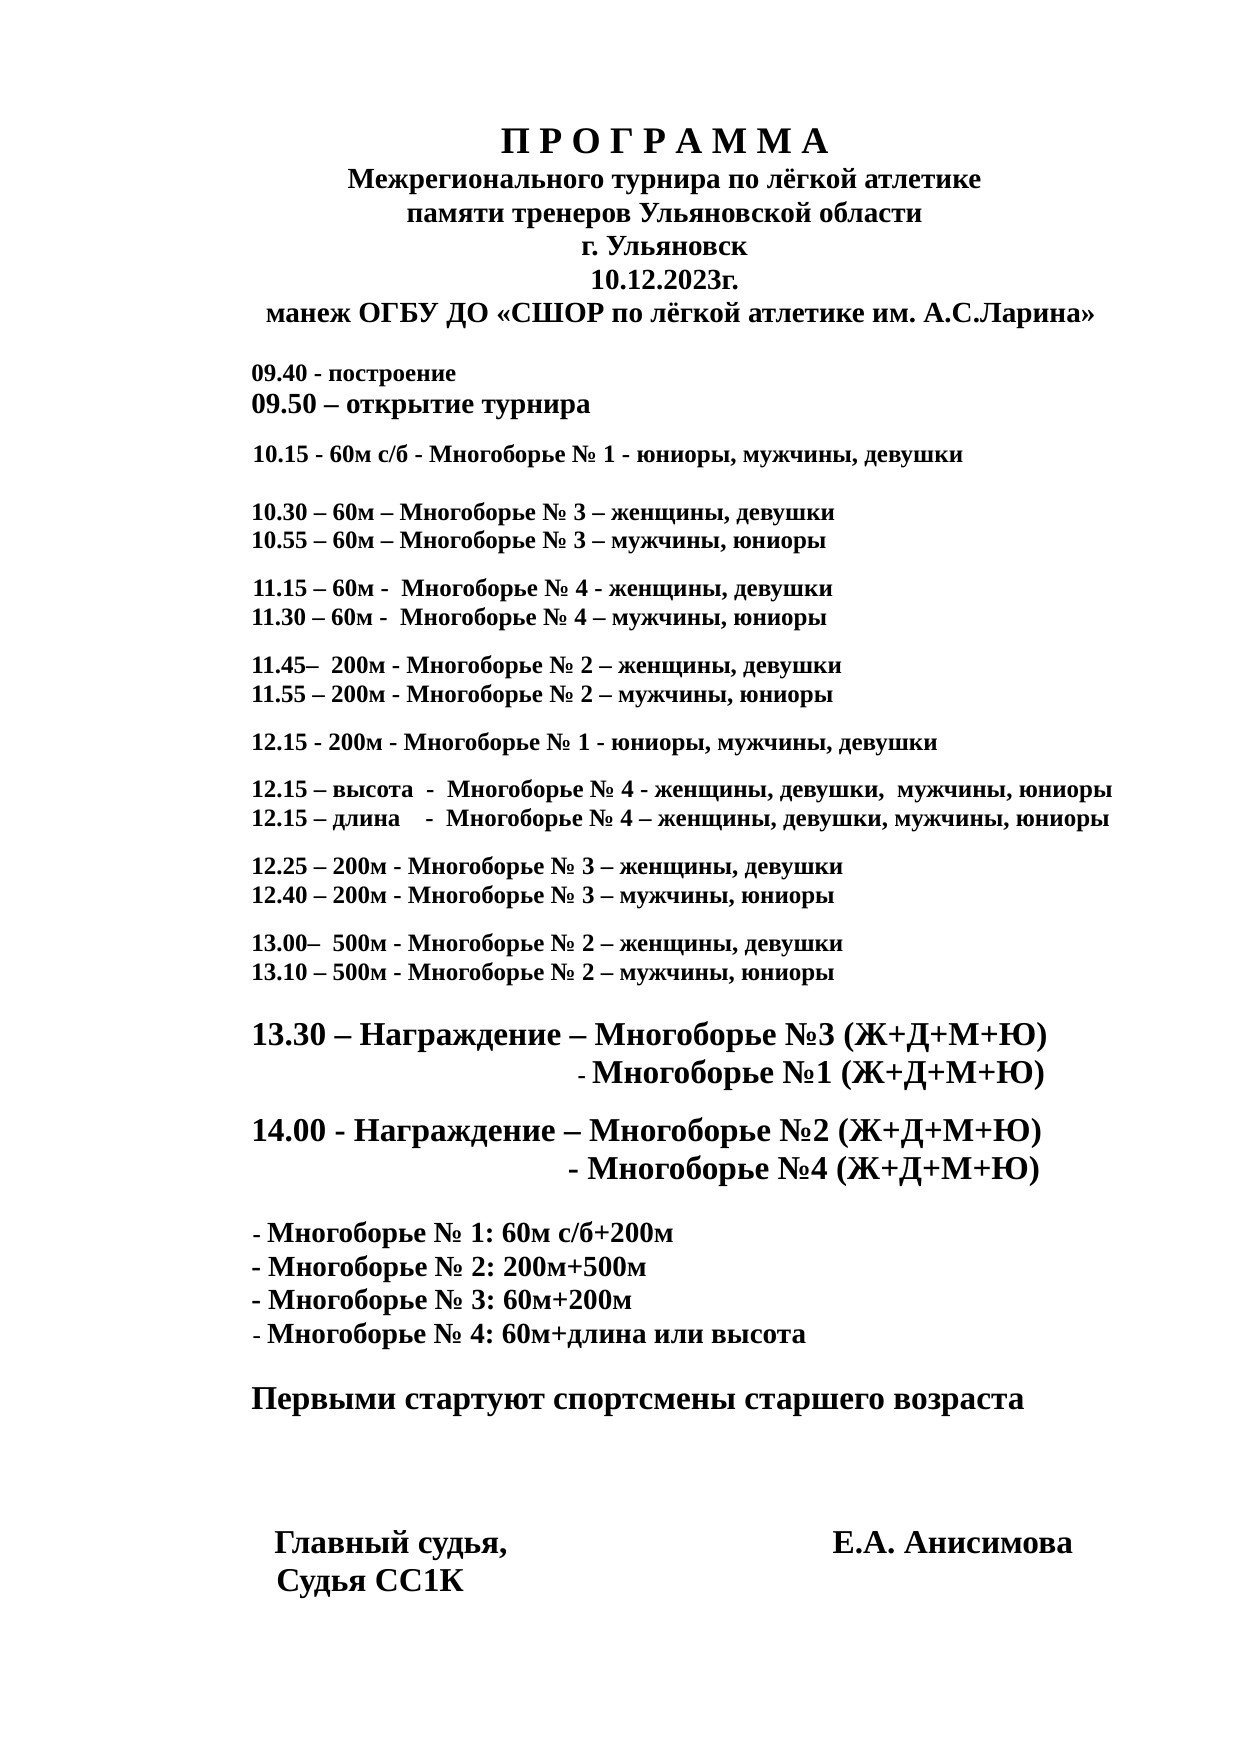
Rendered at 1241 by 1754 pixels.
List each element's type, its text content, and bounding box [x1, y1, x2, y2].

text Судья СС1К [177, 1560, 1152, 1599]
text 10.55 – 60м – Многоборье № 3 – мужчины, юниоры [177, 525, 1152, 554]
text 12.40 – 200м - Многоборье № 3 – мужчины, юниоры [177, 880, 1152, 909]
text 12.25 – 200м - Многоборье № 3 – женщины, девушки [177, 851, 1152, 880]
text 12.15 - 200м - Многоборье № 1 - юниоры, мужчины, девушки [177, 727, 1152, 755]
text 13.10 – 500м - Многоборье № 2 – мужчины, юниоры [177, 957, 1152, 985]
text - Многоборье №1 (Ж+Д+М+Ю) [177, 1052, 1152, 1091]
text - Многоборье №4 (Ж+Д+М+Ю) [177, 1148, 1152, 1187]
text памяти тренеров Ульяновской области [177, 195, 1152, 228]
text 10.12.2023г. [177, 262, 1152, 295]
text 10.15 - 60м с/б - Многоборье № 1 - юниоры, мужчины, девушки [177, 439, 1152, 468]
text П Р О Г Р А М М А [177, 118, 1152, 161]
text Главный судья, Е.А. Анисимова [177, 1522, 1152, 1560]
text 11.45– 200м - Многоборье № 2 – женщины, девушки [177, 650, 1152, 679]
text 11.30 – 60м - Многоборье № 4 – мужчины, юниоры [177, 602, 1152, 631]
text 11.55 – 200м - Многоборье № 2 – мужчины, юниоры [177, 679, 1152, 707]
text 09.40 - построение [177, 358, 1152, 386]
text Первыми стартуют спортсмены старшего возраста [177, 1378, 1152, 1417]
text манеж ОГБУ ДО «СШОР по лёгкой атлетике им. А.С.Ларина» [177, 295, 1152, 329]
text 09.50 – открытие турнира [177, 386, 1152, 420]
text 13.30 – Награждение – Многоборье №3 (Ж+Д+М+Ю) [177, 1014, 1152, 1052]
text - Многоборье № 1: 60м c/б+200м [177, 1215, 1152, 1249]
text 11.15 – 60м - Многоборье № 4 - женщины, девушки [177, 573, 1152, 602]
text г. Ульяновск [177, 228, 1152, 262]
text Межрегионального турнира по лёгкой атлетике [177, 161, 1152, 195]
text 14.00 - Награждение – Многоборье №2 (Ж+Д+М+Ю) [177, 1110, 1152, 1148]
text 13.00– 500м - Многоборье № 2 – женщины, девушки [177, 928, 1152, 957]
text - Многоборье № 2: 200м+500м [177, 1249, 1152, 1282]
text - Многоборье № 3: 60м+200м [177, 1282, 1152, 1316]
text 10.30 – 60м – Многоборье № 3 – женщины, девушки [177, 497, 1152, 525]
text 12.15 – высота - Многоборье № 4 - женщины, девушки, мужчины, юниоры [177, 774, 1152, 803]
text 12.15 – длина - Многоборье № 4 – женщины, девушки, мужчины, юниоры [177, 803, 1152, 832]
text - Многоборье № 4: 60м+длина или высота [177, 1316, 1152, 1349]
